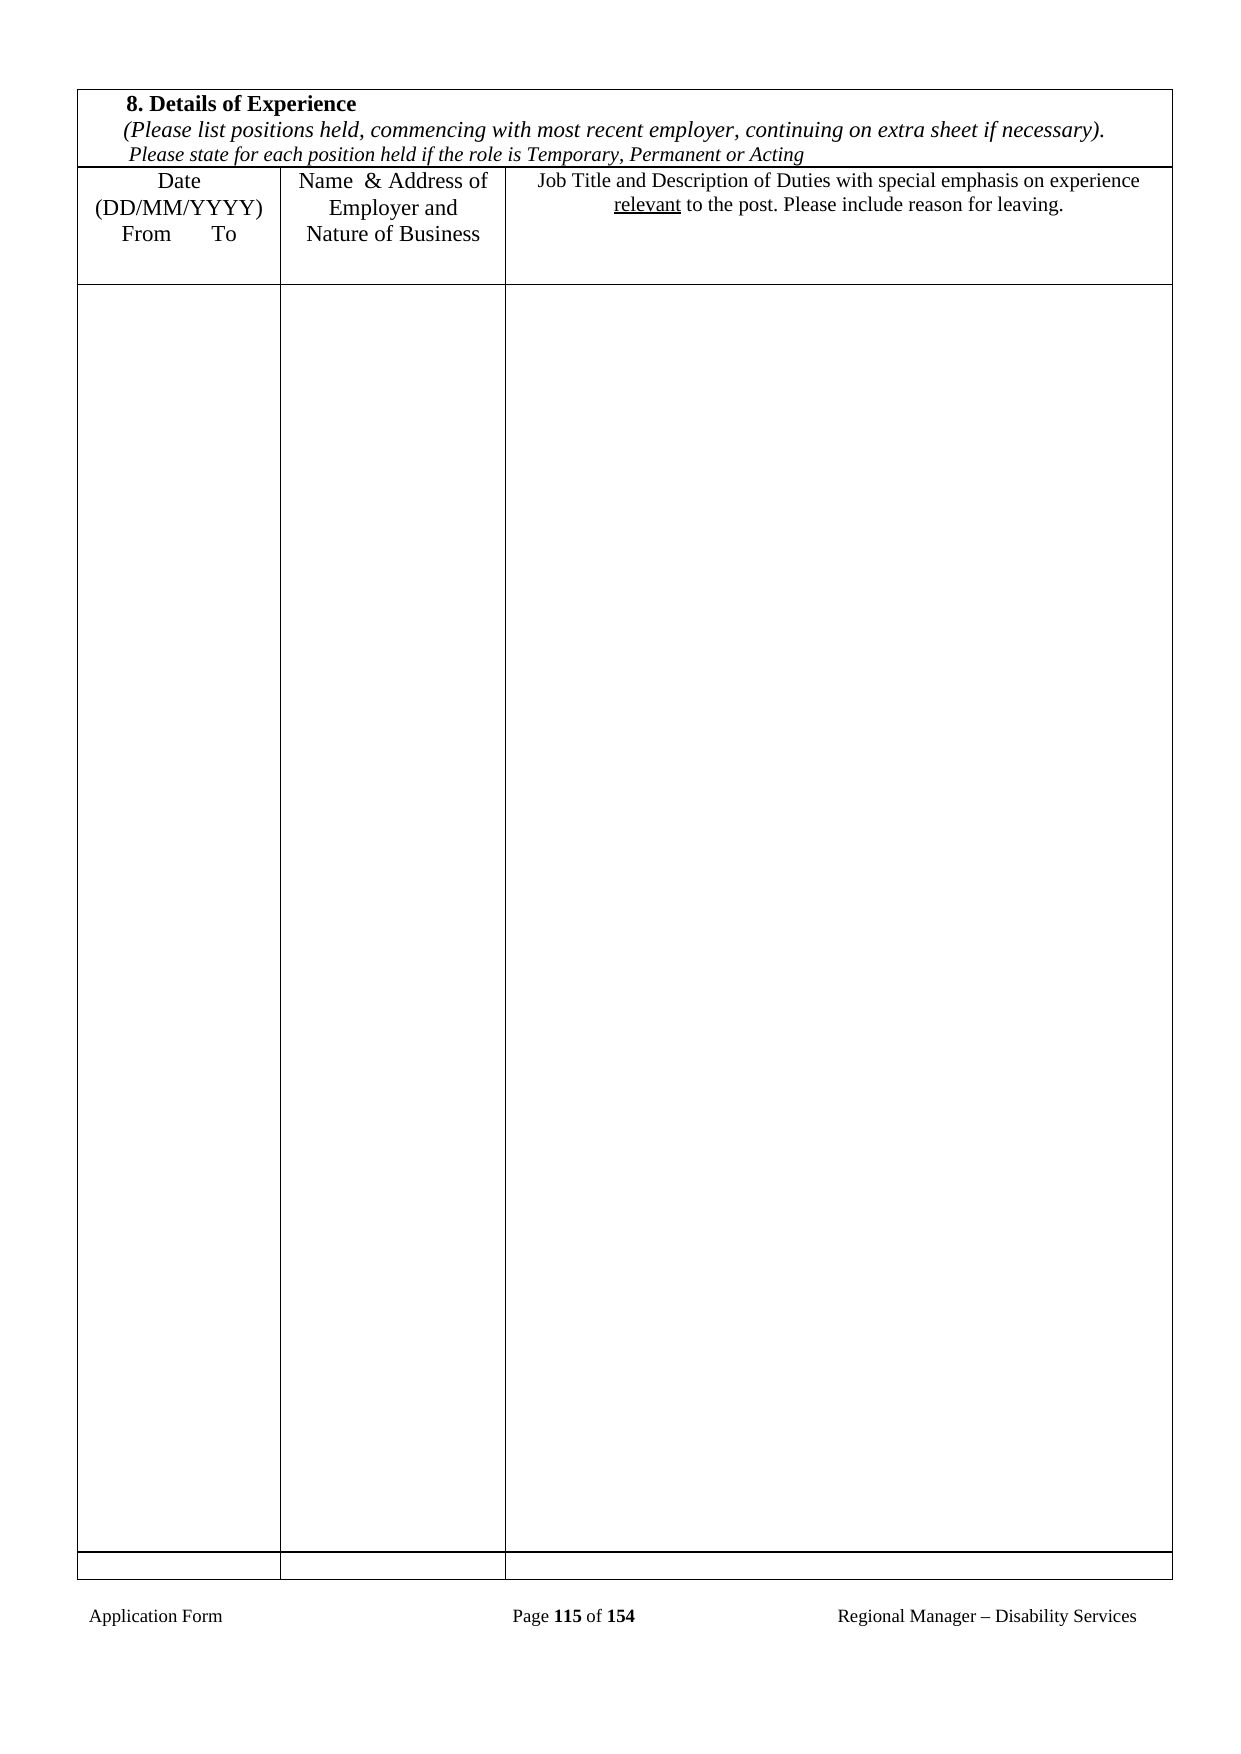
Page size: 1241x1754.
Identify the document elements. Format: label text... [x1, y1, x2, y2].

table_cell [78, 285, 280, 1551]
table_cell [281, 285, 505, 1551]
table_cell [506, 1553, 1172, 1579]
table_cell Job Title and Description of Duties with special emphasis on experience relevant to the post. Please include reason for leaving. [506, 168, 1172, 284]
table_cell Date (DD/MM/YYYY) From To [78, 168, 280, 284]
table_cell [78, 1553, 280, 1579]
table_cell [281, 1553, 505, 1579]
table_cell Name & Address of Employer and Nature of Business [281, 168, 505, 284]
table_header 8. Details of Experience (Please list positions held, commencing with most recent employer, continuing on extra sheet if necessary). Please state for each position held if the role is Temporary, Permanent or Acting [78, 90, 1172, 166]
table_cell [506, 285, 1172, 1551]
